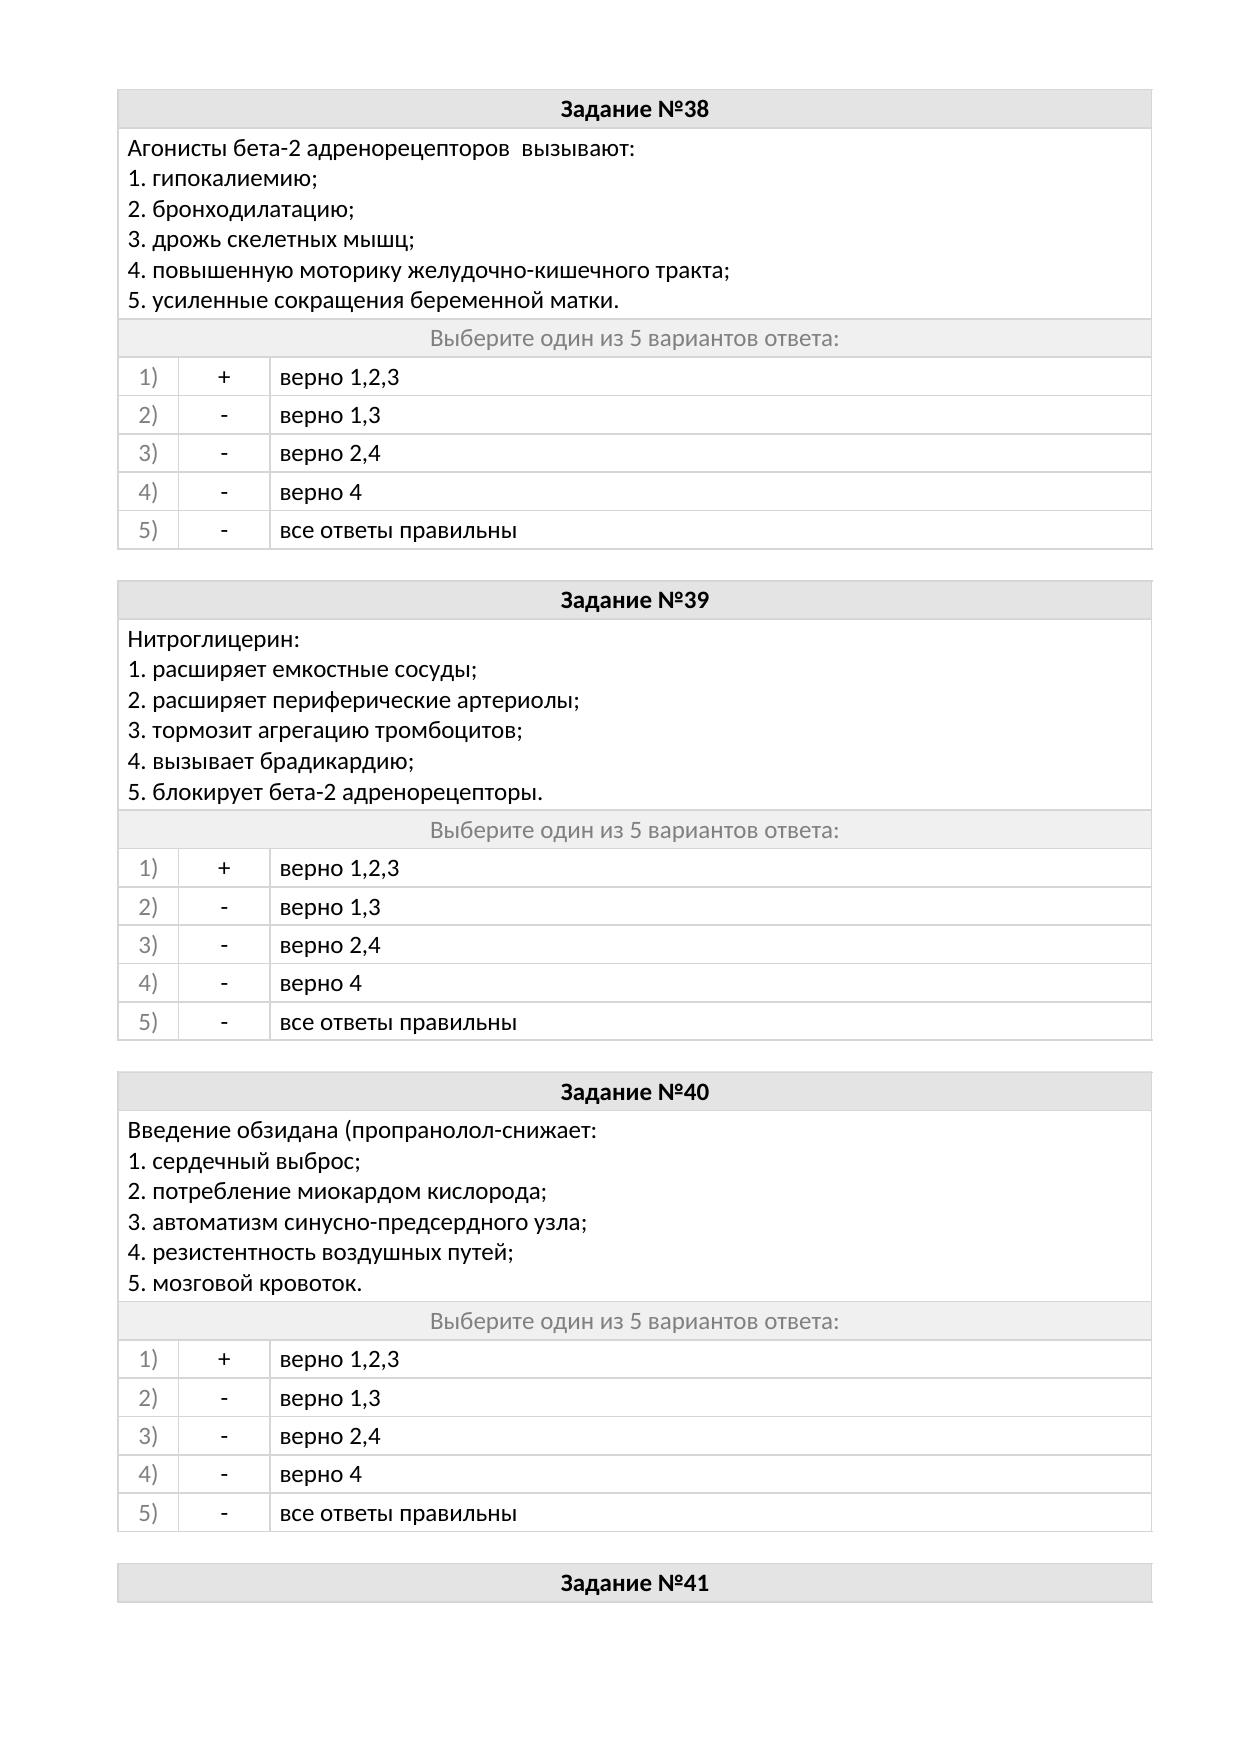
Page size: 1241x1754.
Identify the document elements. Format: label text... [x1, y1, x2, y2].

table_cell - [179, 1003, 269, 1039]
table_cell Выберите один из 5 вариантов ответа: [119, 811, 1151, 848]
table_cell - [179, 1456, 269, 1492]
table_cell 1) [119, 849, 178, 886]
table_cell - [179, 435, 269, 471]
table_cell - [179, 1417, 269, 1454]
table_cell 1) [119, 1341, 178, 1377]
table_cell - [179, 1494, 269, 1531]
table_cell 5) [119, 1003, 178, 1039]
table_cell - [179, 964, 269, 1001]
table_cell 4) [119, 964, 178, 1001]
table_cell верно 1,3 [271, 396, 1151, 433]
table_cell 2) [119, 888, 178, 924]
table_cell - [179, 396, 269, 433]
table_cell верно 1,3 [271, 1379, 1151, 1416]
table_header Задание №39 [119, 582, 1151, 618]
table_cell - [179, 888, 269, 924]
table_cell Выберите один из 5 вариантов ответа: [119, 320, 1151, 356]
table_cell 3) [119, 926, 178, 963]
table_cell 2) [119, 396, 178, 433]
table_cell + [179, 358, 269, 394]
table_cell 4) [119, 1456, 178, 1492]
table_cell 1) [119, 358, 178, 394]
table_cell 5) [119, 511, 178, 548]
table_cell верно 1,2,3 [271, 849, 1151, 886]
table_cell Выберите один из 5 вариантов ответа: [119, 1302, 1151, 1339]
table_header Задание №40 [119, 1073, 1151, 1110]
table_cell верно 4 [271, 964, 1151, 1001]
table_header Задание №38 [119, 90, 1151, 127]
table_cell все ответы правильны [271, 511, 1151, 548]
table_cell - [179, 926, 269, 963]
table_cell верно 4 [271, 473, 1151, 509]
table_cell - [179, 473, 269, 509]
table_cell 2) [119, 1379, 178, 1416]
table_cell 3) [119, 1417, 178, 1454]
table_cell верно 4 [271, 1456, 1151, 1492]
table_cell все ответы правильны [271, 1003, 1151, 1039]
table_cell 3) [119, 435, 178, 471]
table_cell верно 1,2,3 [271, 1341, 1151, 1377]
table_cell Агонисты бета-2 адренорецепторов вызывают: 1. гипокалиемию; 2. бронходилатацию; 3. дрожь скелетных мышц; 4. повышенную моторику желудочно-кишечного тракта; 5. усиленные сокращения беременной матки. [119, 129, 1151, 318]
table_cell верно 1,2,3 [271, 358, 1151, 394]
table_cell все ответы правильны [271, 1494, 1151, 1531]
table_cell - [179, 511, 269, 548]
table_cell - [179, 1379, 269, 1416]
table_cell + [179, 1341, 269, 1377]
table_cell верно 2,4 [271, 435, 1151, 471]
table_cell 4) [119, 473, 178, 509]
table_header Задание №41 [119, 1564, 1151, 1601]
table_cell верно 2,4 [271, 1417, 1151, 1454]
table_cell верно 1,3 [271, 888, 1151, 924]
table_cell + [179, 849, 269, 886]
table_cell Нитроглицерин: 1. расширяет емкостные сосуды; 2. расширяет периферические артериолы; 3. тормозит агрегацию тромбоцитов; 4. вызывает брадикардию; 5. блокирует бета-2 адренорецепторы. [119, 620, 1151, 809]
table_cell верно 2,4 [271, 926, 1151, 963]
table_cell 5) [119, 1494, 178, 1531]
table_cell Введение обзидана (пропранолол-снижает: 1. сердечный выброс; 2. потребление миокардом кислорода; 3. автоматизм синусно-предсердного узла; 4. резистентность воздушных путей; 5. мозговой кровоток. [119, 1111, 1151, 1301]
